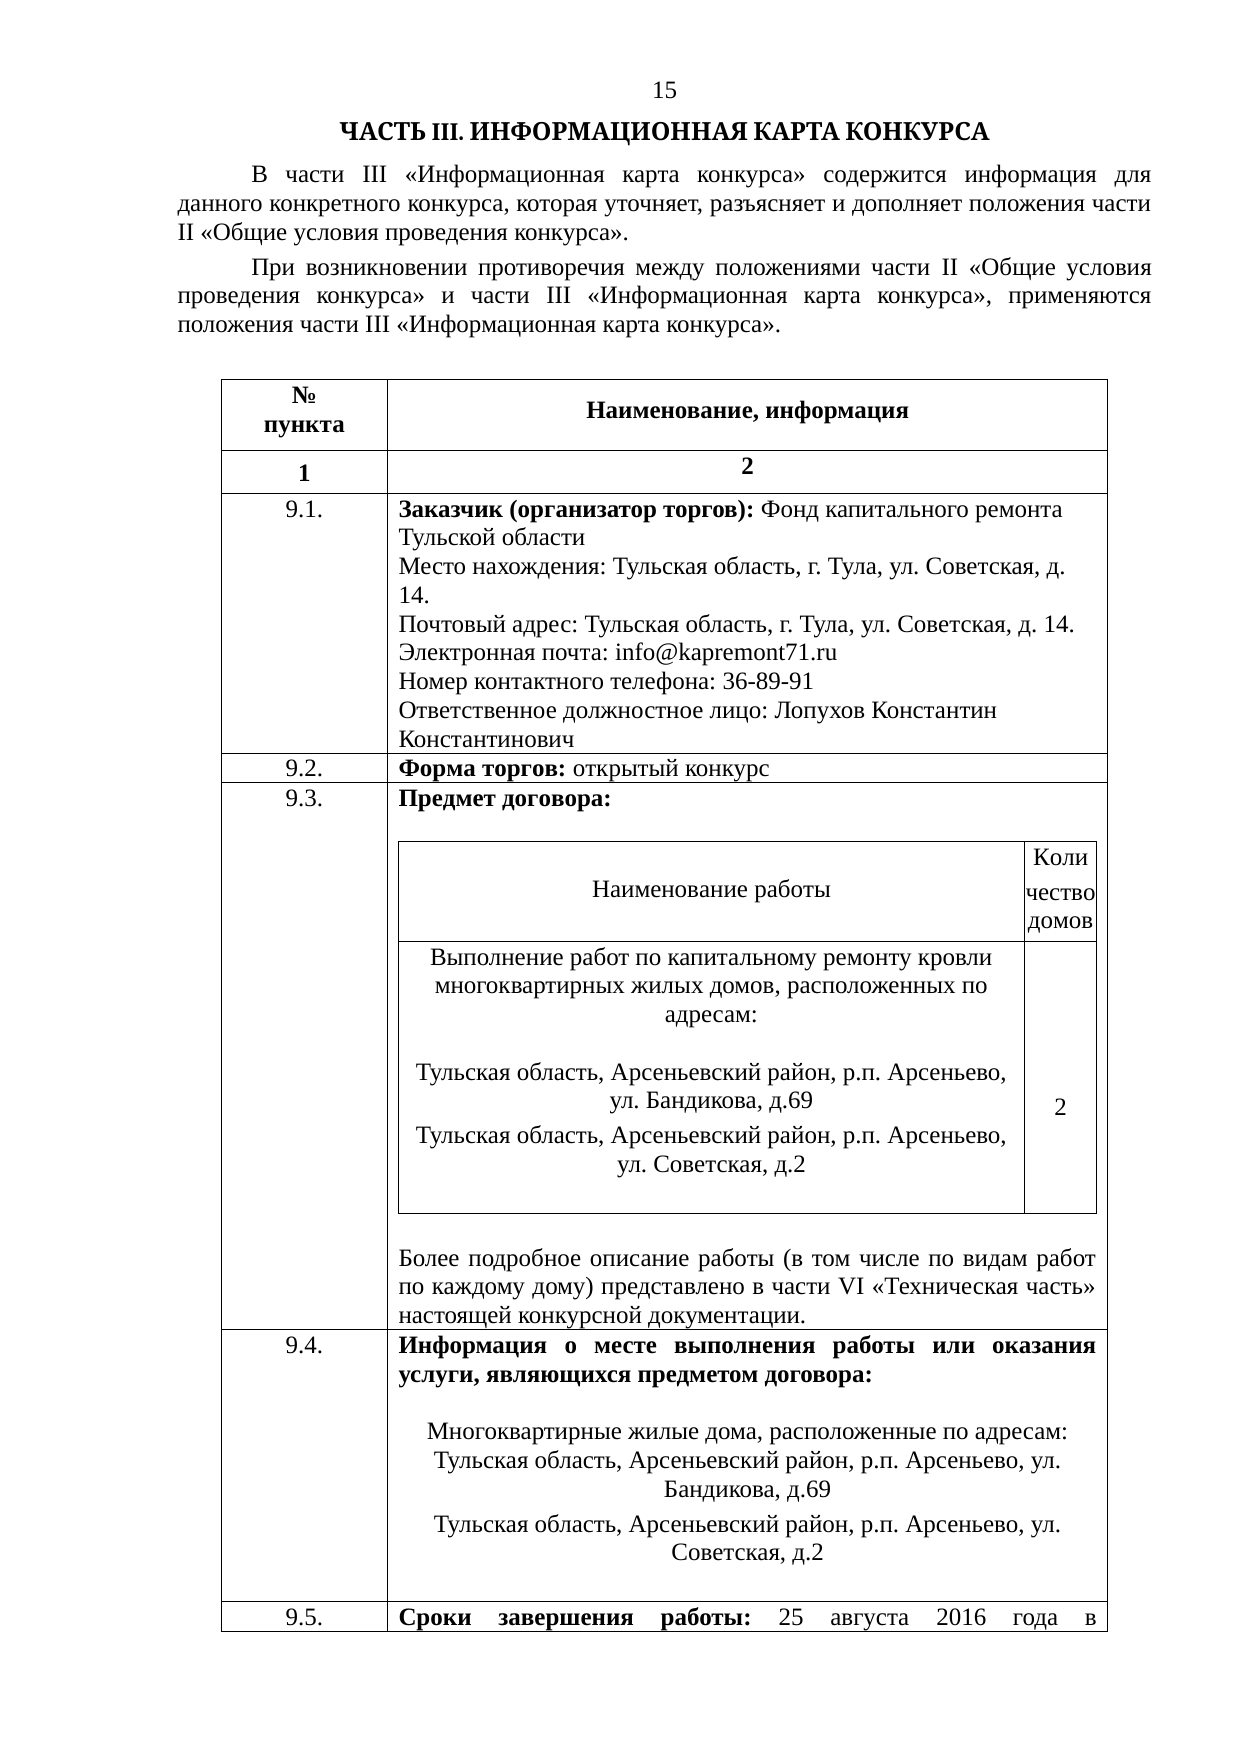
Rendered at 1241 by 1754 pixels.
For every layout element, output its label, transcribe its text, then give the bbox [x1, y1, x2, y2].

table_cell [388, 1602, 1107, 1631]
table_cell Форма торгов: открытый конкурс [388, 754, 1107, 782]
table_cell Предмет договора: Более подробное описание работы (в том числе по видам работ по каждому дому) представлено в части VI «Техническая часть» настоящей конкурсной документации. [388, 783, 1107, 1329]
text При возникновении противоречия между положениями части II «Общие условия проведения конкурса» и части III «Информационная карта конкурса», применяются положения части III «Информационная карта конкурса». [177, 252, 1152, 338]
table_cell Информация о месте выполнения работы или оказания услуги, являющихся предметом договора: Многоквартирные жилые дома, расположенные по адресам: Тульская область, Арсеньевский район, р.п. Арсеньево, ул. Бандикова, д.69 Тульская область, Арсеньевский район, р.п. Арсеньево, ул. Советская, д.2 [388, 1330, 1107, 1601]
table_header Наименование, информация [388, 380, 1107, 450]
table_header № пункта [222, 380, 387, 450]
table_cell 9.1. [222, 494, 387, 752]
subtitle ЧАСТЬ III. ИНФОРМАЦИОННАЯ КАРТА КОНКУРСА [177, 118, 1152, 147]
table_cell 9.3. [222, 783, 387, 1329]
table_cell 2 [388, 451, 1107, 493]
table_cell Заказчик (организатор торгов): Фонд капитального ремонта Тульской области Место нахождения: Тульская область, г. Тула, ул. Советская, д. 14. Почтовый адрес: Тульская область, г. Тула, ул. Советская, д. 14. Электронная почта: info@kapremont71.ru Номер контактного телефона: 36-89-91 Ответственное должностное лицо: Лопухов Константин Константинович [388, 494, 1107, 752]
table_cell 9.2. [222, 754, 387, 782]
table_cell 9.5. [222, 1602, 387, 1631]
table_cell 1 [222, 451, 387, 493]
text В части III «Информационная карта конкурса» содержится информация для данного конкретного конкурса, которая уточняет, разъясняет и дополняет положения части II «Общие условия проведения конкурса». [177, 159, 1152, 246]
table_cell 9.4. [222, 1330, 387, 1601]
